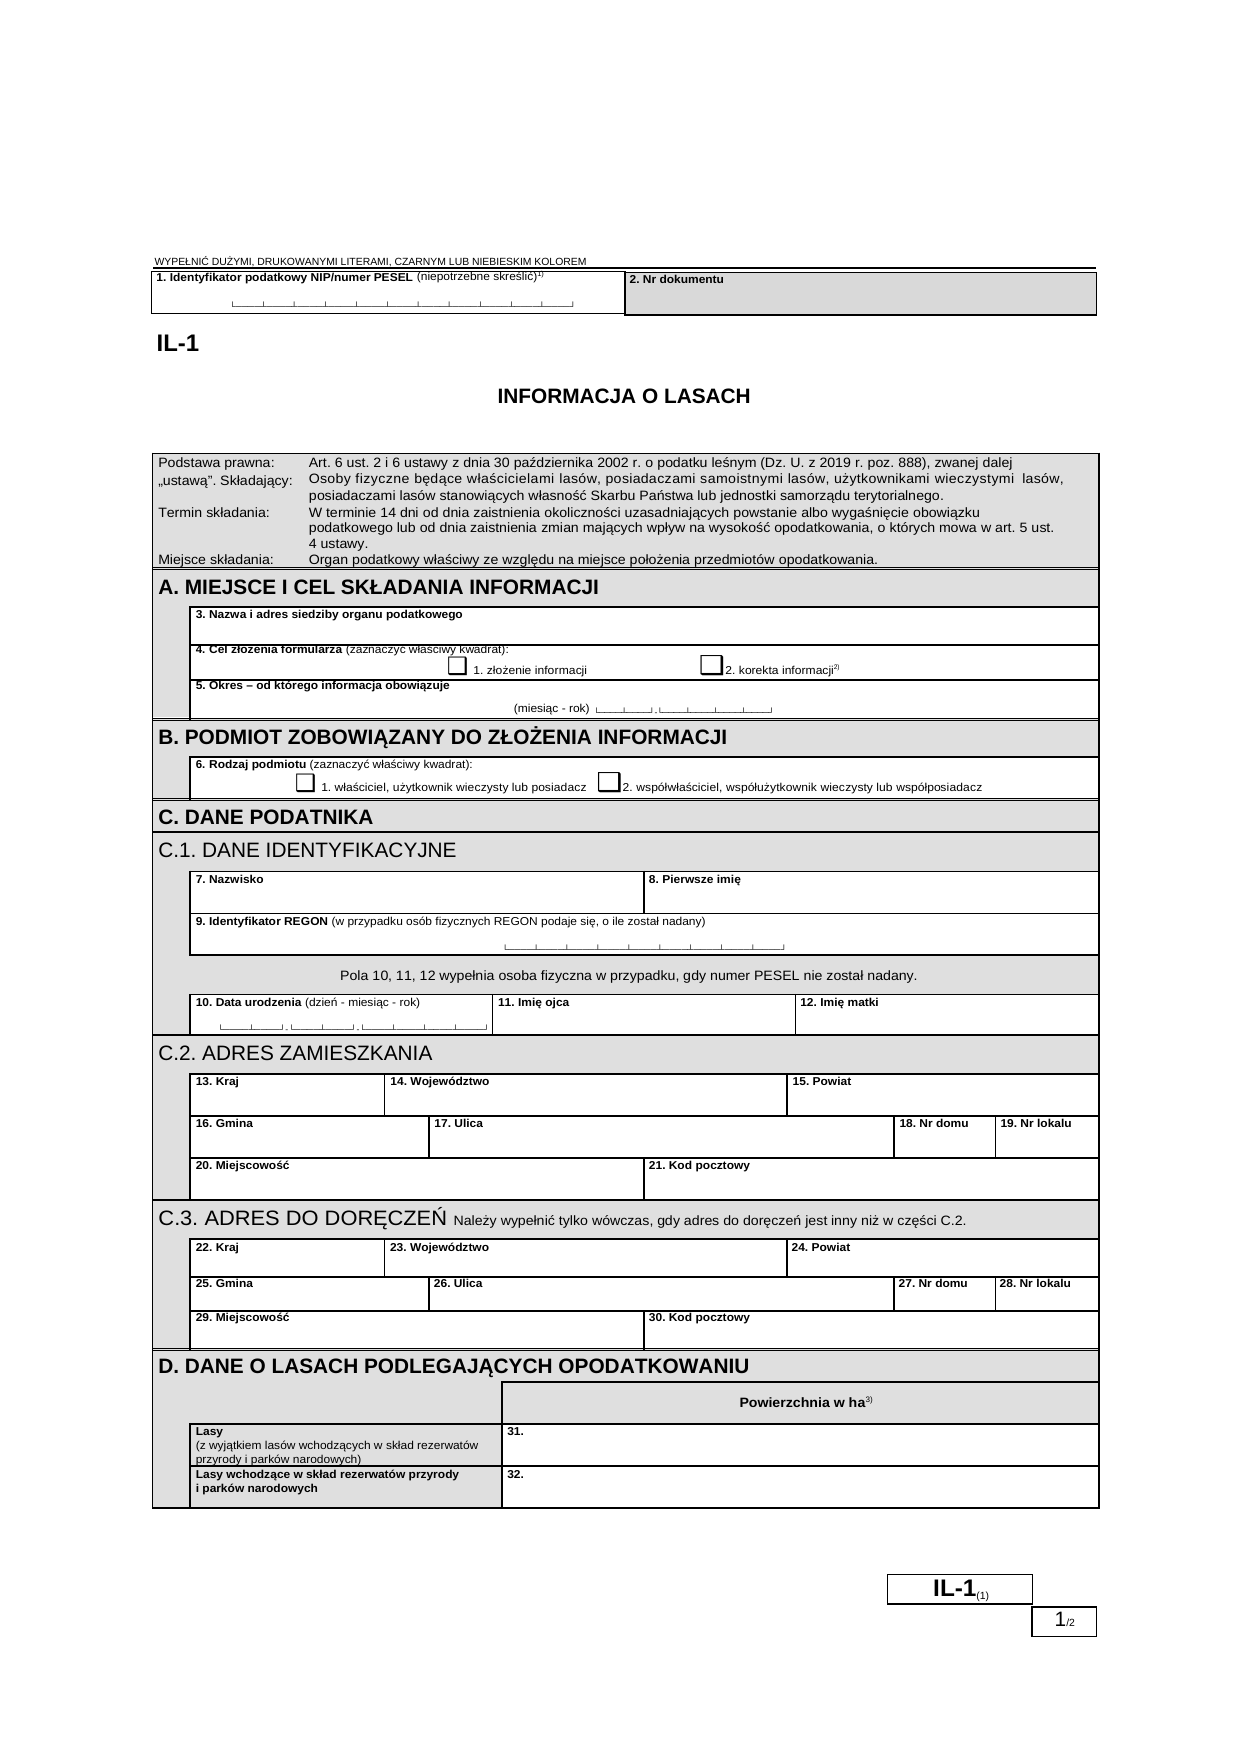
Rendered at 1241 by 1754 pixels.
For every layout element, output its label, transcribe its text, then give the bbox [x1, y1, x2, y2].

table_cell 21. Kod pocztowy [645, 1159, 1098, 1199]
table_cell C.3. ADRES DO DORĘCZEŃ Należy wypełnić tylko wówczas, gdy adres do doręczeń jest inny niż w części C.2. [153, 1201, 1098, 1238]
table_cell C.1. DANE IDENTYFIKACYJNE [153, 833, 1098, 871]
table_cell 32. [503, 1467, 1098, 1507]
table_cell 10. Data urodzenia (dzień - miesiąc - rok) └────┴────┘-└────┴────┘-└────┴────┴────┴────┘ [191, 995, 492, 1034]
table_cell 26. Ulica [430, 1278, 893, 1310]
table_cell 30. Kod pocztowy [645, 1312, 1098, 1348]
subtitle INFORMACJA O LASACH [318, 384, 930, 408]
table_cell 20. Miejscowość [191, 1159, 643, 1199]
table_cell Cel złożenia formularza (zaznaczyć właściwy kwadrat): 1. złożenie informacji ❑2. korekta informacji2) [191, 646, 1098, 679]
table_cell [153, 606, 189, 717]
table_cell [153, 1238, 189, 1348]
table_cell Powierzchnia w ha3) [503, 1383, 1098, 1423]
table_cell 19. Nr lokalu [996, 1117, 1098, 1157]
table_cell 5. Okres – od którego informacja obowiązuje (miesiąc - rok) └────┴────┘-└────┴────┴────┴────┘ [191, 681, 1098, 717]
table_cell 7. Nazwisko [191, 872, 643, 912]
table_cell 27. Nr domu [895, 1278, 995, 1310]
table_cell [153, 1423, 189, 1507]
table_cell 8. Pierwsze imię [645, 872, 1098, 912]
table_cell 12. Imię matki [796, 995, 1098, 1034]
table_cell D. DANE O LASACH PODLEGAJĄCYCH OPODATKOWANIU [153, 1351, 1098, 1381]
table_cell 31. [503, 1425, 1098, 1465]
table_cell A. MIEJSCE I CEL SKŁADANIA INFORMACJI [153, 570, 1098, 606]
table_cell 16. Gmina [191, 1117, 428, 1157]
table_cell Lasy wchodzące w skład rezerwatów przyrody i parków narodowych [191, 1467, 501, 1507]
subtitle IL-1 [156, 328, 1155, 356]
table_cell Lasy (z wyjątkiem lasów wchodzących w skład rezerwatów przyrody i parków narodowych) [191, 1425, 501, 1465]
table_cell 24. Powiat [788, 1240, 1098, 1276]
table_cell 25. Gmina [191, 1278, 428, 1310]
table_cell C.2. ADRES ZAMIESZKANIA [153, 1036, 1098, 1073]
table_cell 11. Imię ojca [493, 995, 795, 1034]
table_cell Pola 10, 11, 12 wypełnia osoba fizyczna w przypadku, gdy numer PESEL nie został nadany. [153, 954, 1098, 994]
table_cell Rodzaj podmiotu (zaznaczyć właściwy kwadrat): 1. właściciel, użytkownik wieczysty lub posiadacz ❑2. współwłaściciel, współużytkownik wieczysty lub współposiadacz [191, 758, 1098, 798]
table_cell 9. Identyfikator REGON (w przypadku osób fizycznych REGON podaje się, o ile został nadany) └────┴────┴────┴────┴────┴────┴────┴────┴────┘ [191, 914, 1098, 954]
table_cell 13. Kraj [191, 1075, 384, 1115]
table_cell C. DANE PODATNIKA [153, 801, 1098, 831]
table_cell [153, 1073, 189, 1199]
table_cell 3. Nazwa i adres siedziby organu podatkowego [191, 608, 1098, 644]
table_cell [153, 871, 189, 954]
table_cell [153, 994, 189, 1034]
table_cell 18. Nr domu [895, 1117, 995, 1157]
table_cell B. PODMIOT ZOBOWIĄZANY DO ZŁOŻENIA INFORMACJI [153, 721, 1098, 756]
table_cell 14. Województwo [385, 1075, 786, 1115]
table_cell 23. Województwo [385, 1240, 786, 1276]
table_cell 22. Kraj [191, 1240, 384, 1276]
table_cell [153, 1381, 501, 1423]
table_header Podstawa prawna: Art. 6 ust. 2 i 6 ustawy z dnia 30 października 2002 r. o podatku leśnym (Dz. U. z 2019 r. poz. 888), zwanej dalej „ustawą”. Składający: Osoby fizyczne będące właścicielami lasów, posiadaczami samoistnymi lasów, użytkownikami wieczystymi lasów, posiadaczami lasów stanowiących własność Skarbu Państwa lub jednostki samorządu terytorialnego. Termin składania: W terminie 14 dni od dnia zaistnienia okoliczności uzasadniających powstanie albo wygaśnięcie obowiązku podatkowego lub od dnia zaistnienia zmian mających wpływ na wysokość opodatkowania, o których mowa w art. 5 ust. 4 ustawy. Miejsce składania: Organ podatkowy właściwy ze względu na miejsce położenia przedmiotów opodatkowania. [153, 454, 1098, 567]
table_cell [153, 756, 189, 798]
table_cell 17. Ulica [430, 1117, 893, 1157]
table_cell 28. Nr lokalu [996, 1278, 1098, 1310]
table_cell 15. Powiat [788, 1075, 1098, 1115]
table_cell 29. Miejscowość [191, 1312, 643, 1348]
